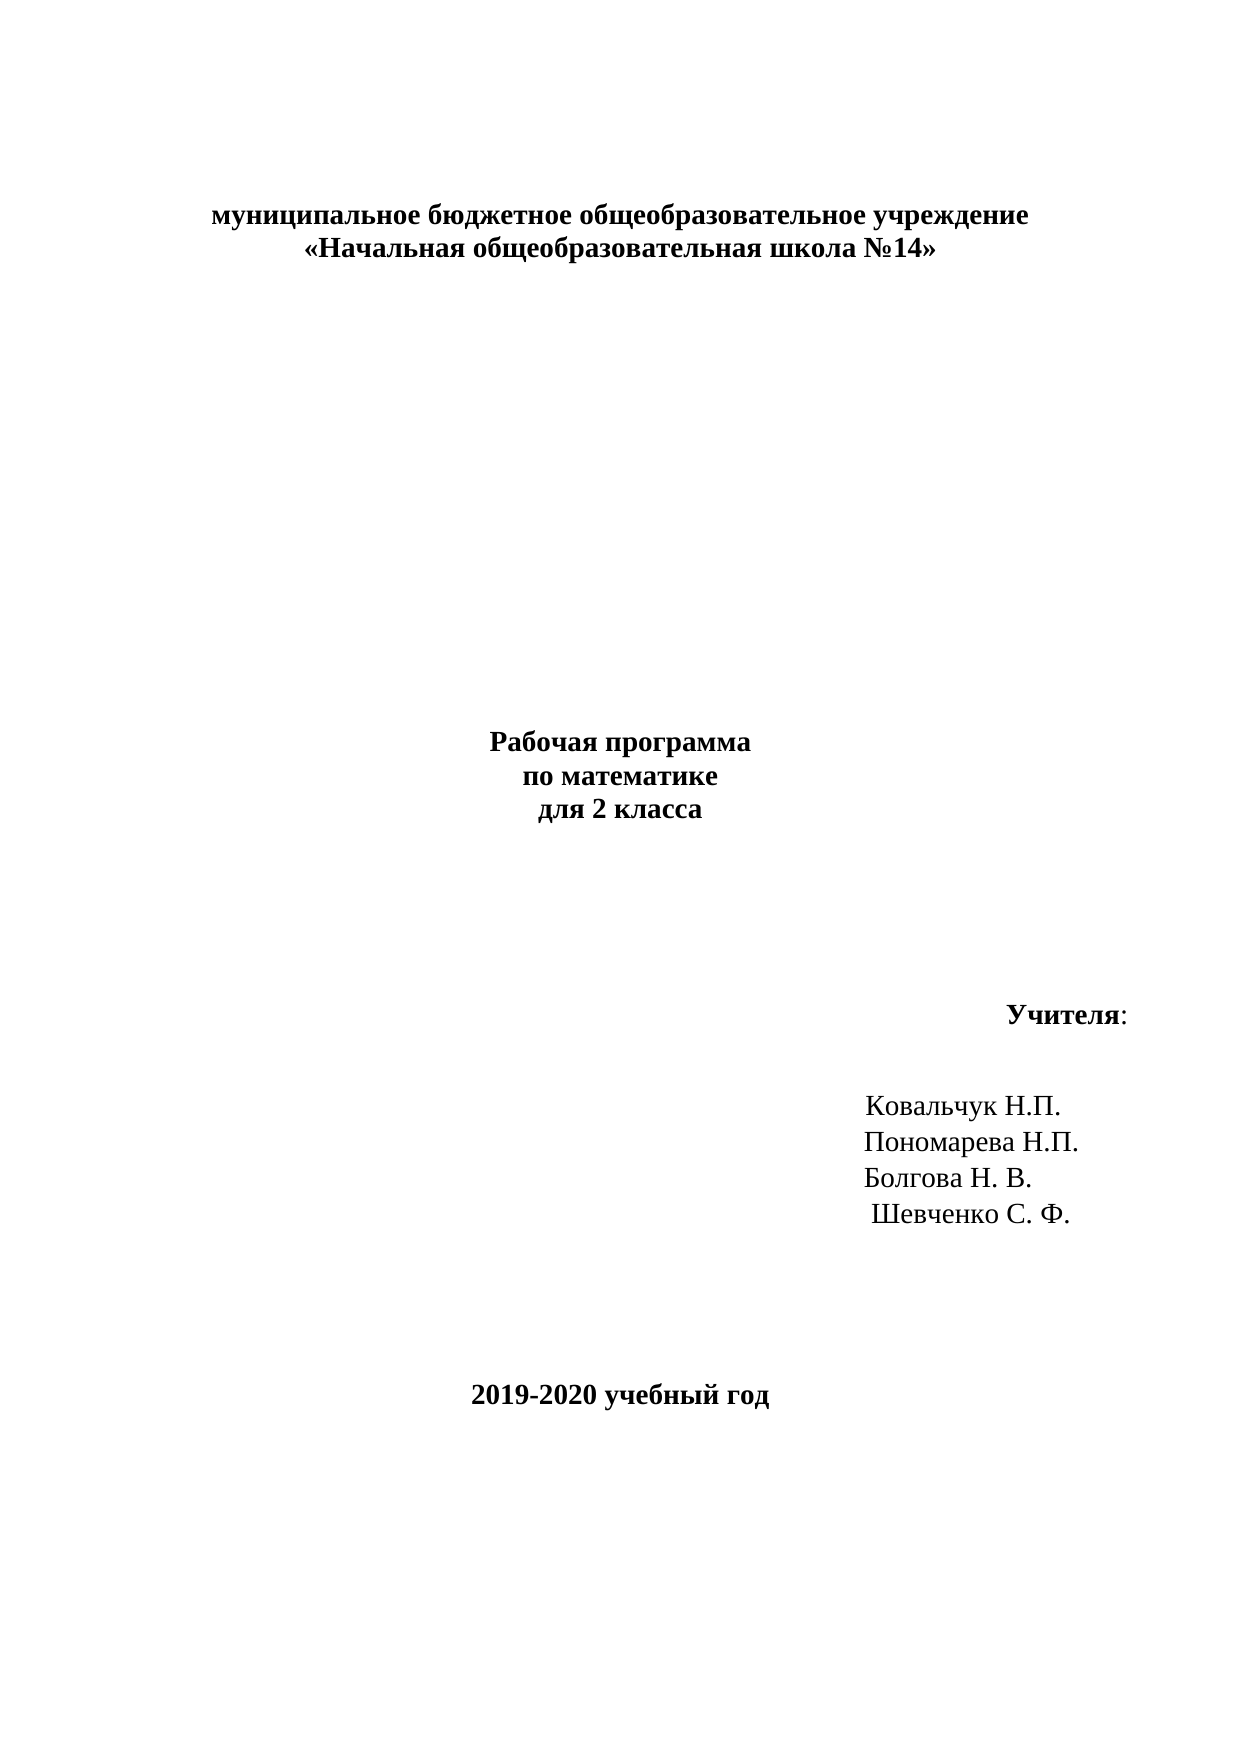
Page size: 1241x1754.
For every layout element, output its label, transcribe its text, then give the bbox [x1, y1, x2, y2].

text Рабочая программа [112, 724, 1128, 758]
text 2019-2020 учебный год [112, 1377, 1128, 1411]
text Учителя: [112, 997, 1128, 1031]
text по математике [112, 758, 1128, 791]
text Болгова Н. В. [112, 1161, 1128, 1194]
text муниципальное бюджетное общеобразовательное учреждение [112, 197, 1128, 230]
text для 2 класса [112, 791, 1128, 825]
text Шевченко С. Ф. [112, 1197, 1128, 1230]
text Пономарева Н.П. [112, 1124, 1128, 1158]
text Ковальчук Н.П. [112, 1088, 1128, 1122]
text «Начальная общеобразовательная школа №14» [112, 230, 1128, 264]
